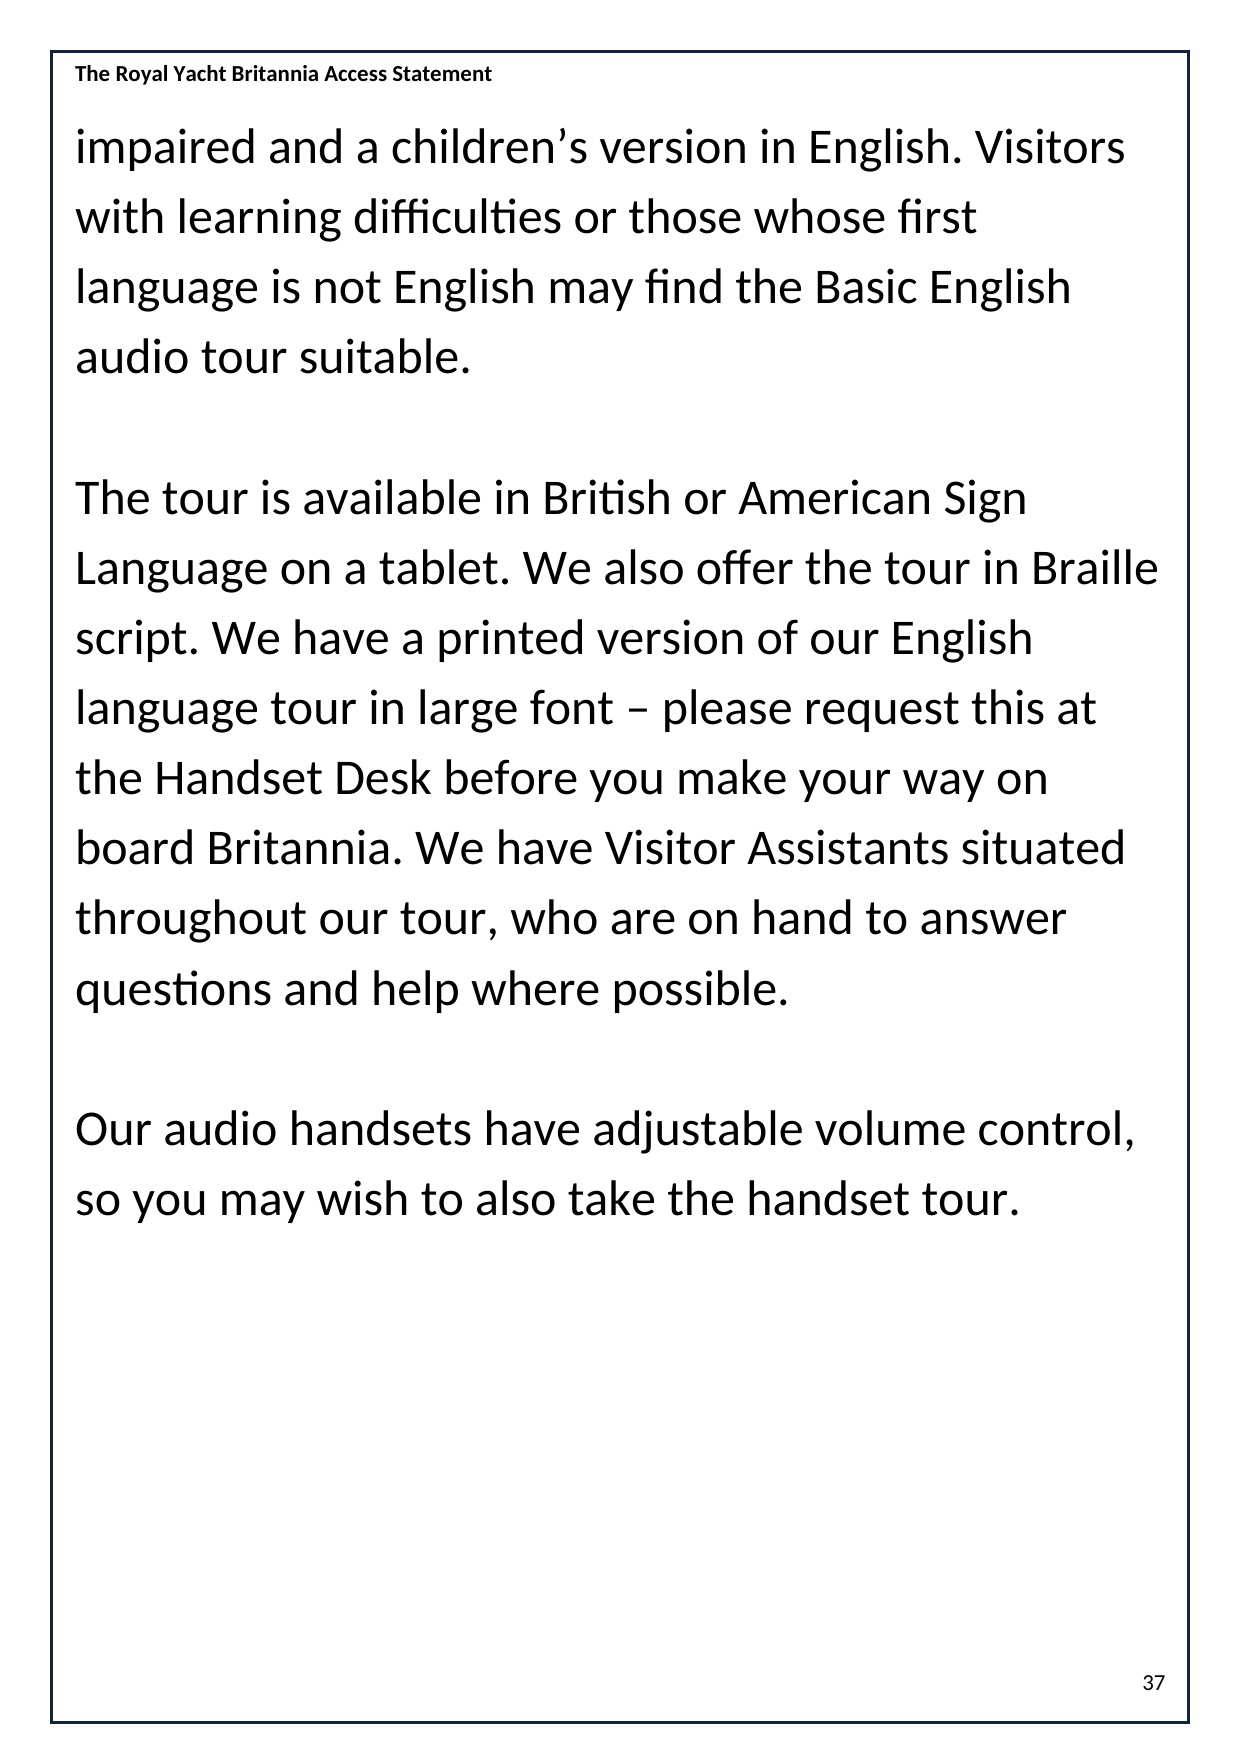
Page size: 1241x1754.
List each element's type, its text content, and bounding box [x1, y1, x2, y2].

text Our audio handsets have adjustable volume control, so you may wish to also take the handset tour. [75, 1097, 1165, 1228]
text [75, 115, 1165, 386]
text The tour is available in British or American Sign Language on a tablet. We also offer the tour in Braille script. We have a printed version of our English language tour in large font – please request this at the Handset Desk before you make your way on board Britannia. We have Visitor Assistants situated throughout our tour, who are on hand to answer questions and help where possible. [75, 466, 1165, 1017]
